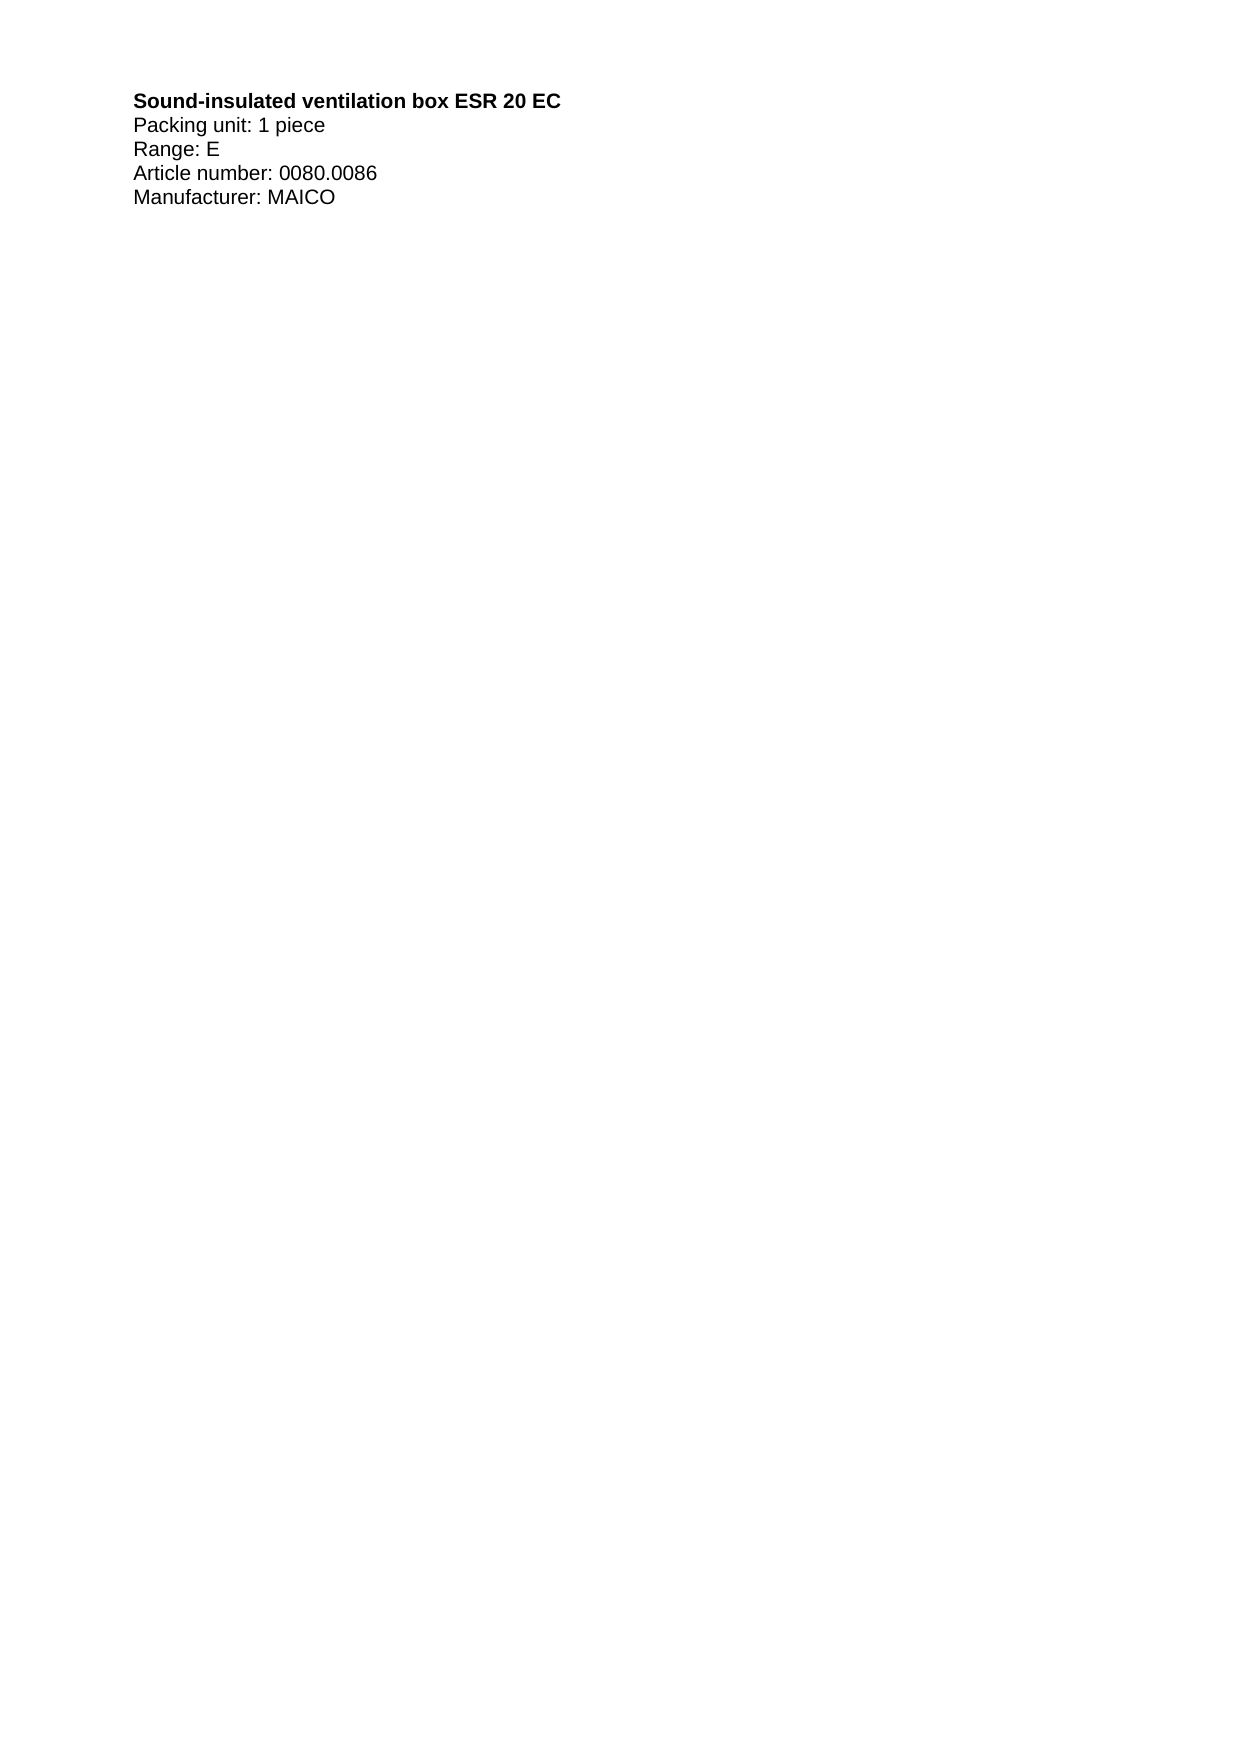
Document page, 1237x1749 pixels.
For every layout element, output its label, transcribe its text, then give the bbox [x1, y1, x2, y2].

text Sound-insulated ventilation box ESR 20 ECPacking unit: 1 pieceRange: E Article number: 0080.0086Manufacturer: MAICO [133, 89, 1148, 208]
